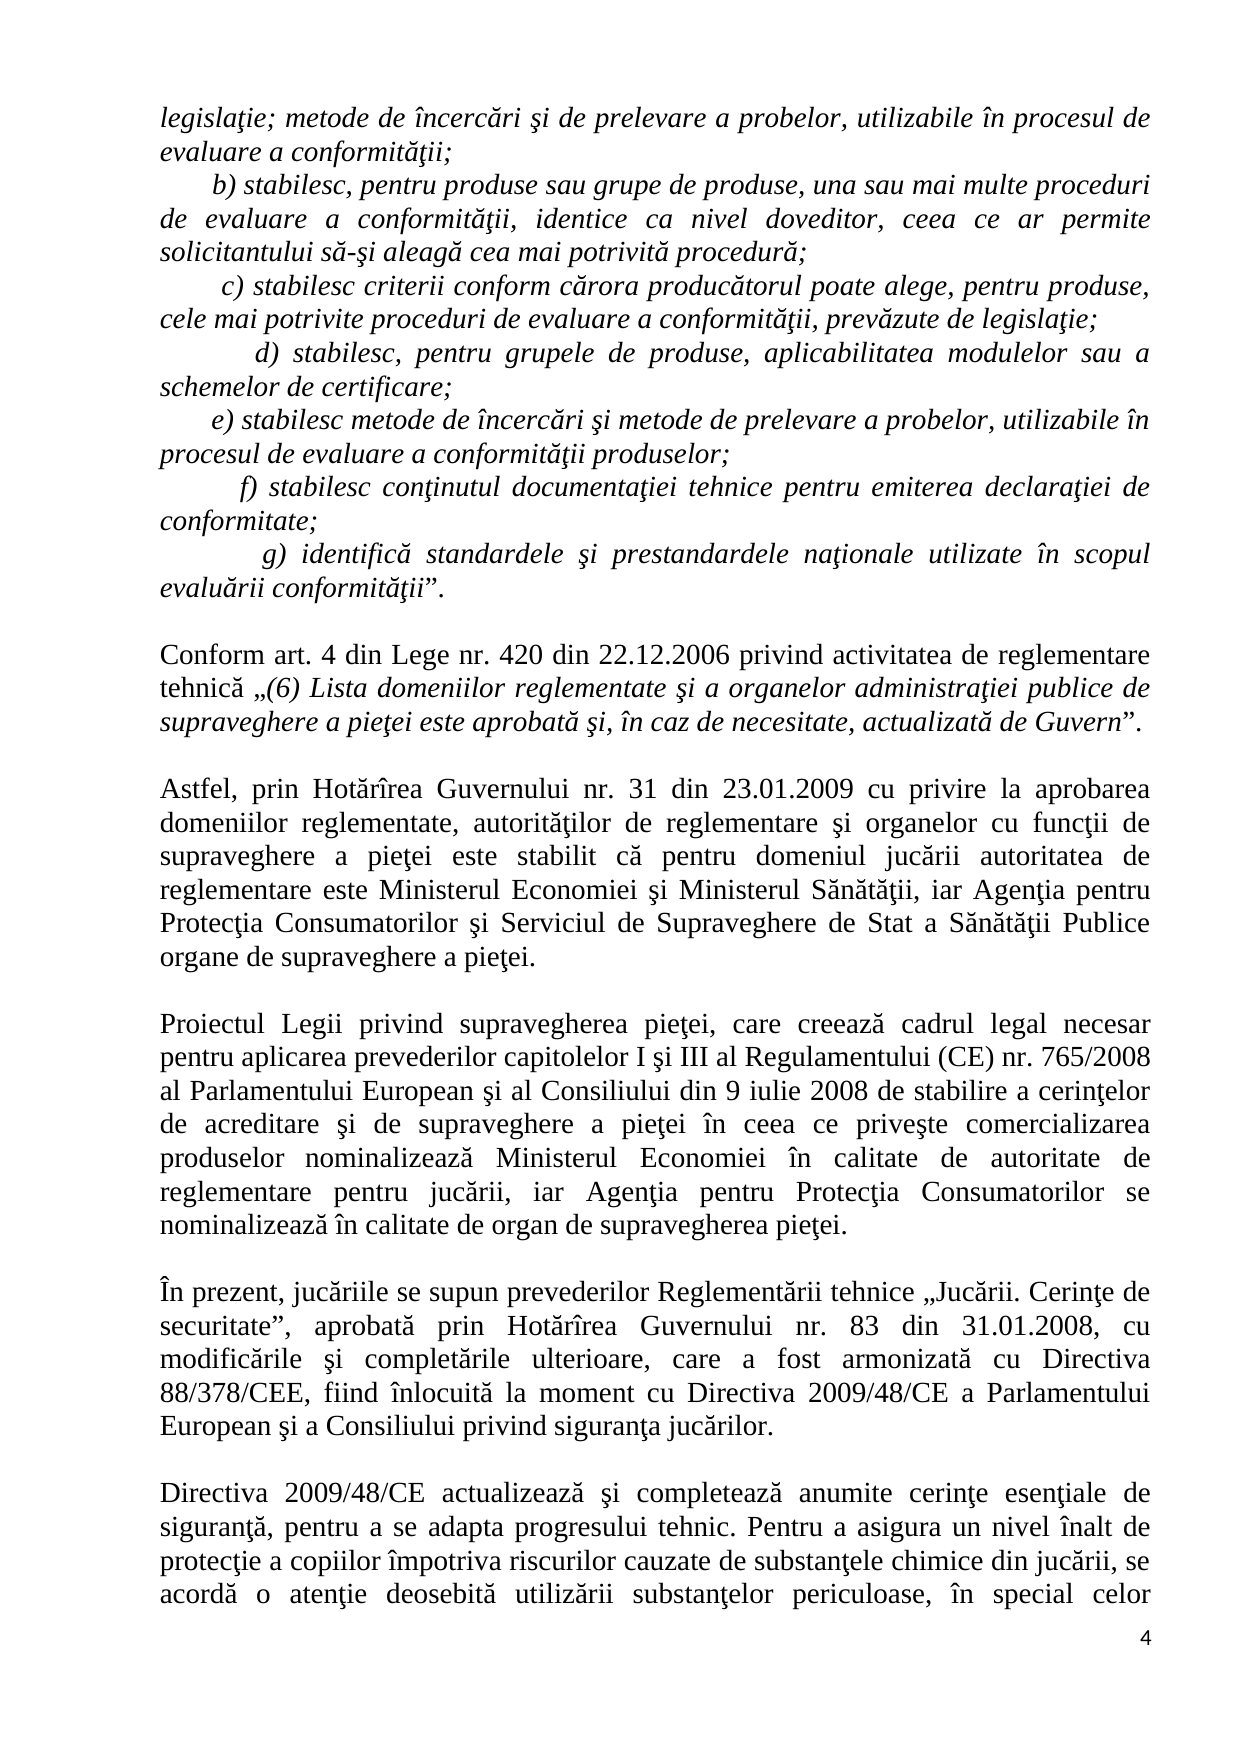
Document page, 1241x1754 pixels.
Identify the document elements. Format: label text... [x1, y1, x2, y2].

text Conform art. 4 din Lege nr. 420 din 22.12.2006 privind activitatea de reglementare tehnică „(6) Lista domeniilor reglementate şi a organelor administraţiei publice de supraveghere a pieţei este aprobată şi, în caz de necesitate, actualizată de Guvern”. [159, 637, 1152, 738]
text d) stabilesc, pentru grupele de produse, aplicabilitatea modulelor sau a schemelor de certificare; [159, 335, 1152, 402]
text În prezent, jucăriile se supun prevederilor Reglementării tehnice „Jucării. Cerinţe de securitate”, aprobată prin Hotărîrea Guvernului nr. 83 din 31.01.2008, cu modificările şi completările ulterioare, care a fost armonizată cu Directiva 88/378/CEE, fiind înlocuită la moment cu Directiva 2009/48/CE a Parlamentului European şi a Consiliului privind siguranţa jucărilor. [159, 1274, 1152, 1442]
text f) stabilesc conţinutul documentaţiei tehnice pentru emiterea declaraţiei de conformitate; [159, 469, 1152, 536]
text c) stabilesc criterii conform cărora producătorul poate alege, pentru produse, cele mai potrivite proceduri de evaluare a conformităţii, prevăzute de legislaţie; [159, 268, 1152, 335]
text e) stabilesc metode de încercări şi metode de prelevare a probelor, utilizabile în procesul de evaluare a conformităţii produselor; [159, 402, 1152, 469]
text Astfel, prin Hotărîrea Guvernului nr. 31 din 23.01.2009 cu privire la aprobarea domeniilor reglementate, autorităţilor de reglementare şi organelor cu funcţii de supraveghere a pieţei este stabilit că pentru domeniul jucării autoritatea de reglementare este Ministerul Economiei şi Ministerul Sănătăţii, iar Agenţia pentru Protecţia Consumatorilor şi Serviciul de Supraveghere de Stat a Sănătăţii Publice organe de supraveghere a pieţei. [159, 771, 1152, 972]
text b) stabilesc, pentru produse sau grupe de produse, una sau mai multe proceduri de evaluare a conformităţii, identice ca nivel doveditor, ceea ce ar permite solicitantului să-şi aleagă cea mai potrivită procedură; [159, 167, 1152, 268]
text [159, 1476, 1152, 1610]
text Proiectul Legii privind supravegherea pieţei, care creează cadrul legal necesar pentru aplicarea prevederilor capitolelоr I şi III al Regulamentului (CE) nr. 765/2008 al Parlamentului European şi al Consiliului din 9 iulie 2008 de stabilire a cerinţelor de acreditare şi de supraveghere a pieţei în ceea ce priveşte comercializarea produselor nominalizează Ministerul Economiei în calitate de autoritate de reglementare pentru jucării, iar Agenţia pentru Protecţia Consumatorilor se nominalizează în calitate de organ de supravegherea pieţei. [159, 1006, 1152, 1241]
text g) identifică standardele şi prestandardele naţionale utilizate în scopul evaluării conformităţii”. [159, 536, 1152, 603]
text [159, 100, 1152, 167]
